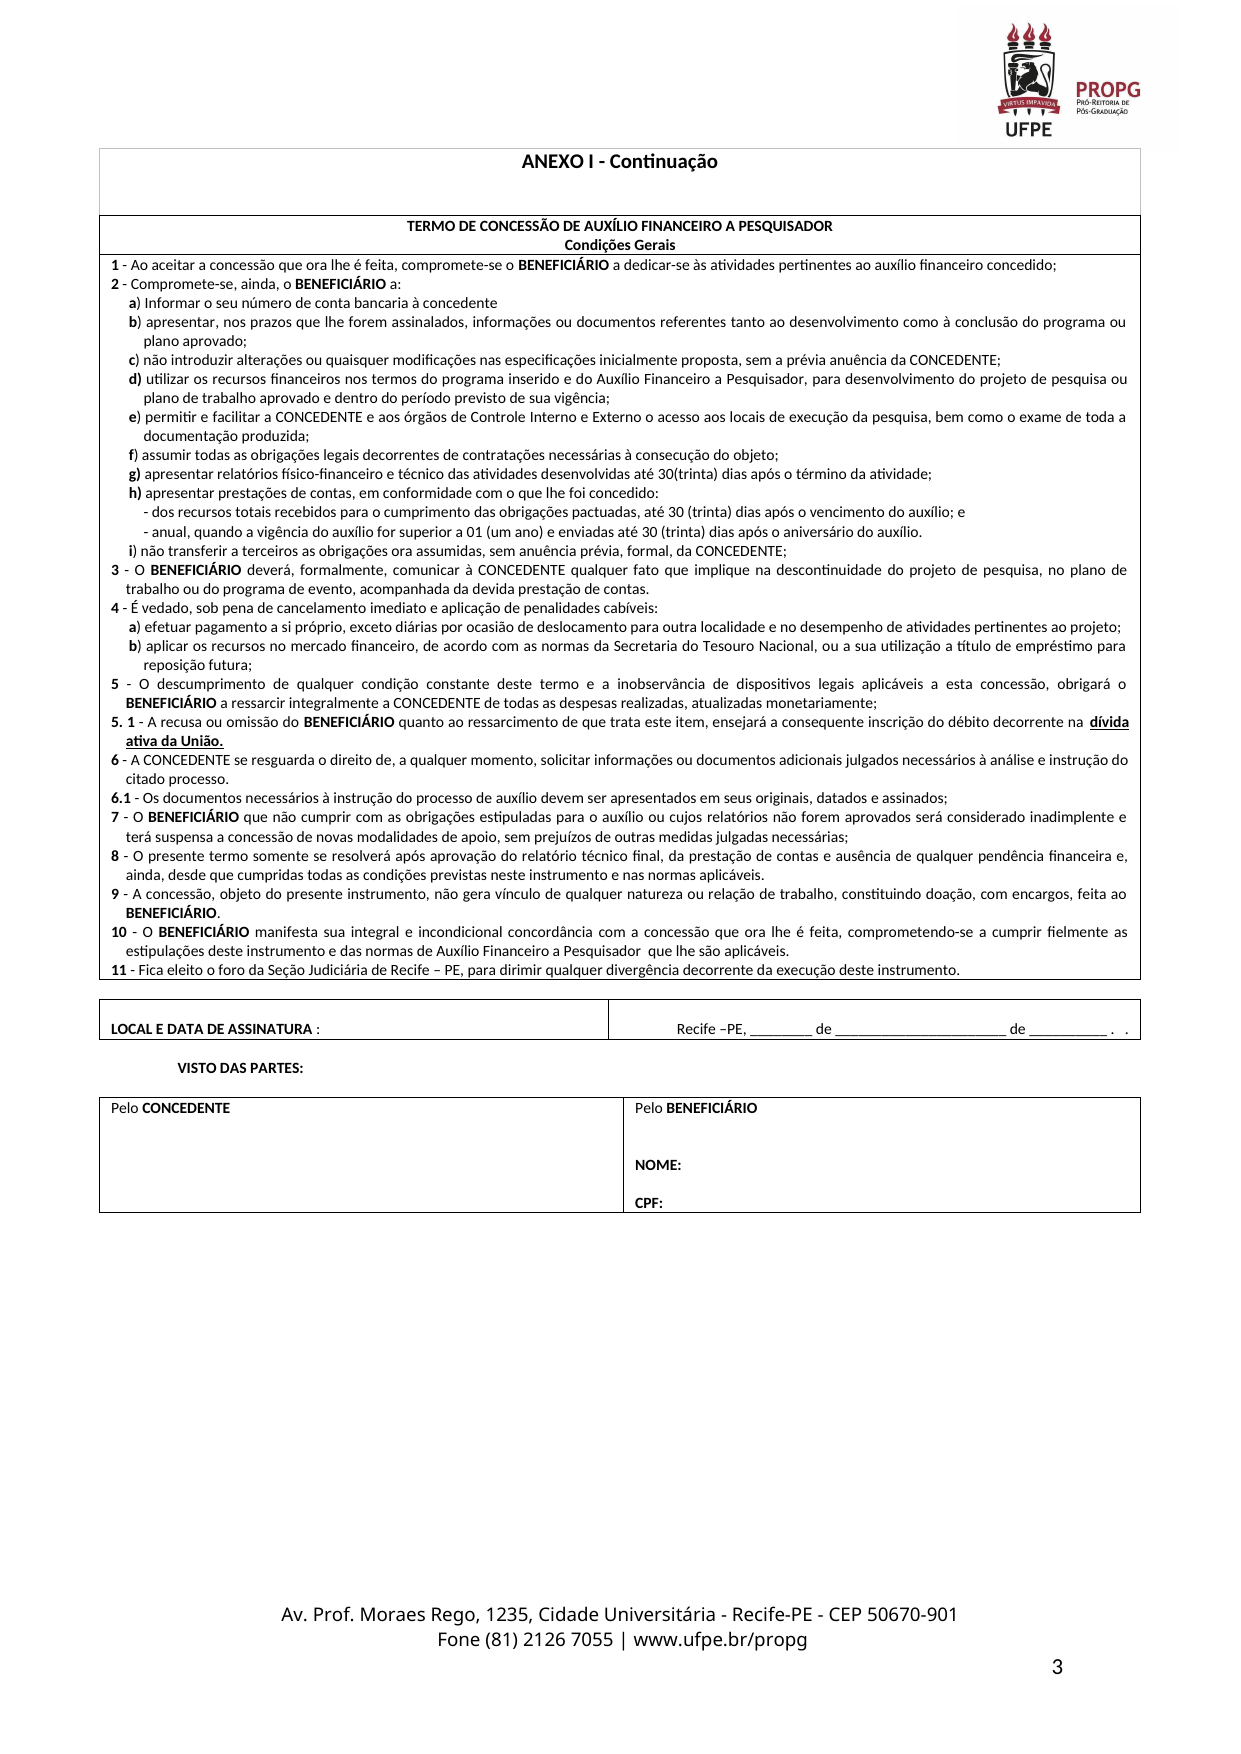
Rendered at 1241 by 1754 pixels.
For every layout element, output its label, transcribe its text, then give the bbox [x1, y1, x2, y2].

text VISTO DAS PARTES: [177, 1059, 1063, 1078]
table_header LOCAL E DATA DE ASSINATURA : [100, 1000, 608, 1038]
table_cell TERMO DE CONCESSÃO DE AUXÍLIO FINANCEIRO A PESQUISADOR Condições Gerais [100, 216, 1140, 254]
table_cell 1 - Ao aceitar a concessão que ora lhe é feita, compromete-se o BENEFICIÁRIO a dedicar-se às atividades pertinentes ao auxílio financeiro concedido; 2 - Compromete-se, ainda, o BENEFICIÁRIO a: a) Informar o seu número de conta bancaria à concedente b) apresentar, nos prazos que lhe forem assinalados, informações ou documentos referentes tanto ao desenvolvimento como à conclusão do programa ou plano aprovado; c) não introduzir alterações ou quaisquer modificações nas especificações inicialmente proposta, sem a prévia anuência da CONCEDENTE; d) utilizar os recursos financeiros nos termos do programa inserido e do Auxílio Financeiro a Pesquisador, para desenvolvimento do projeto de pesquisa ou plano de trabalho aprovado e dentro do período previsto de sua vigência; e) permitir e facilitar a CONCEDENTE e aos órgãos de Controle Interno e Externo o acesso aos locais de execução da pesquisa, bem como o exame de toda a documentação produzida; f) assumir todas as obrigações legais decorrentes de contratações necessárias à consecução do objeto; g) apresentar relatórios físico-financeiro e técnico das atividades desenvolvidas até 30(trinta) dias após o término da atividade; h) apresentar prestações de contas, em conformidade com o que lhe foi concedido: - dos recursos totais recebidos para o cumprimento das obrigações pactuadas, até 30 (trinta) dias após o vencimento do auxílio; e - anual, quando a vigência do auxílio for superior a 01 (um ano) e enviadas até 30 (trinta) dias após o aniversário do auxílio. i) não transferir a terceiros as obrigações ora assumidas, sem anuência prévia, formal, da CONCEDENTE; 3 - O BENEFICIÁRIO deverá, formalmente, comunicar à CONCEDENTE qualquer fato que implique na descontinuidade do projeto de pesquisa, no plano de trabalho ou do programa de evento, acompanhada da devida prestação de contas. 4 - É vedado, sob pena de cancelamento imediato e aplicação de penalidades cabíveis: a) efetuar pagamento a si próprio, exceto diárias por ocasião de deslocamento para outra localidade e no desempenho de atividades pertinentes ao projeto; b) aplicar os recursos no mercado financeiro, de acordo com as normas da Secretaria do Tesouro Nacional, ou a sua utilização a título de empréstimo para reposição futura; 5 - O descumprimento de qualquer condição constante deste termo e a inobservância de dispositivos legais aplicáveis a esta concessão, obrigará o BENEFICIÁRIO a ressarcir integralmente a CONCEDENTE de todas as despesas realizadas, atualizadas monetariamente; 5. 1 - A recusa ou omissão do BENEFICIÁRIO quanto ao ressarcimento de que trata este item, ensejará a consequente inscrição do débito decorrente na dívida ativa da União. 6 - A CONCEDENTE se resguarda o direito de, a qualquer momento, solicitar informações ou documentos adicionais julgados necessários à análise e instrução do citado processo. 6.1 - Os documentos necessários à instrução do processo de auxílio devem ser apresentados em seus originais, datados e assinados; 7 - O BENEFICIÁRIO que não cumprir com as obrigações estipuladas para o auxílio ou cujos relatórios não forem aprovados será considerado inadimplente e terá suspensa a concessão de novas modalidades de apoio, sem prejuízos de outras medidas julgadas necessárias; 8 - O presente termo somente se resolverá após aprovação do relatório técnico final, da prestação de contas e ausência de qualquer pendência financeira e, ainda, desde que cumpridas todas as condições previstas neste instrumento e nas normas aplicáveis. 9 - A concessão, objeto do presente instrumento, não gera vínculo de qualquer natureza ou relação de trabalho, constituindo doação, com encargos, feita ao BENEFICIÁRIO. 10 - O BENEFICIÁRIO manifesta sua integral e incondicional concordância com a concessão que ora lhe é feita, comprometendo-se a cumprir fielmente as estipulações deste instrumento e das normas de Auxílio Financeiro a Pesquisador que lhe são aplicáveis. 11 - Fica eleito o foro da Seção Judiciária de Recife – PE, para dirimir qualquer divergência decorrente da execução deste instrumento. [100, 255, 1140, 979]
table_header Pelo BENEFICIÁRIO NOME: CPF: [624, 1098, 1140, 1212]
picture [958, 5, 1179, 154]
table_header ANEXO I - Continuação [100, 149, 1140, 215]
table_header Pelo CONCEDENTE [100, 1098, 623, 1212]
table_header Recife –PE, ________ de ______________________ de __________ . . [609, 1000, 1140, 1038]
